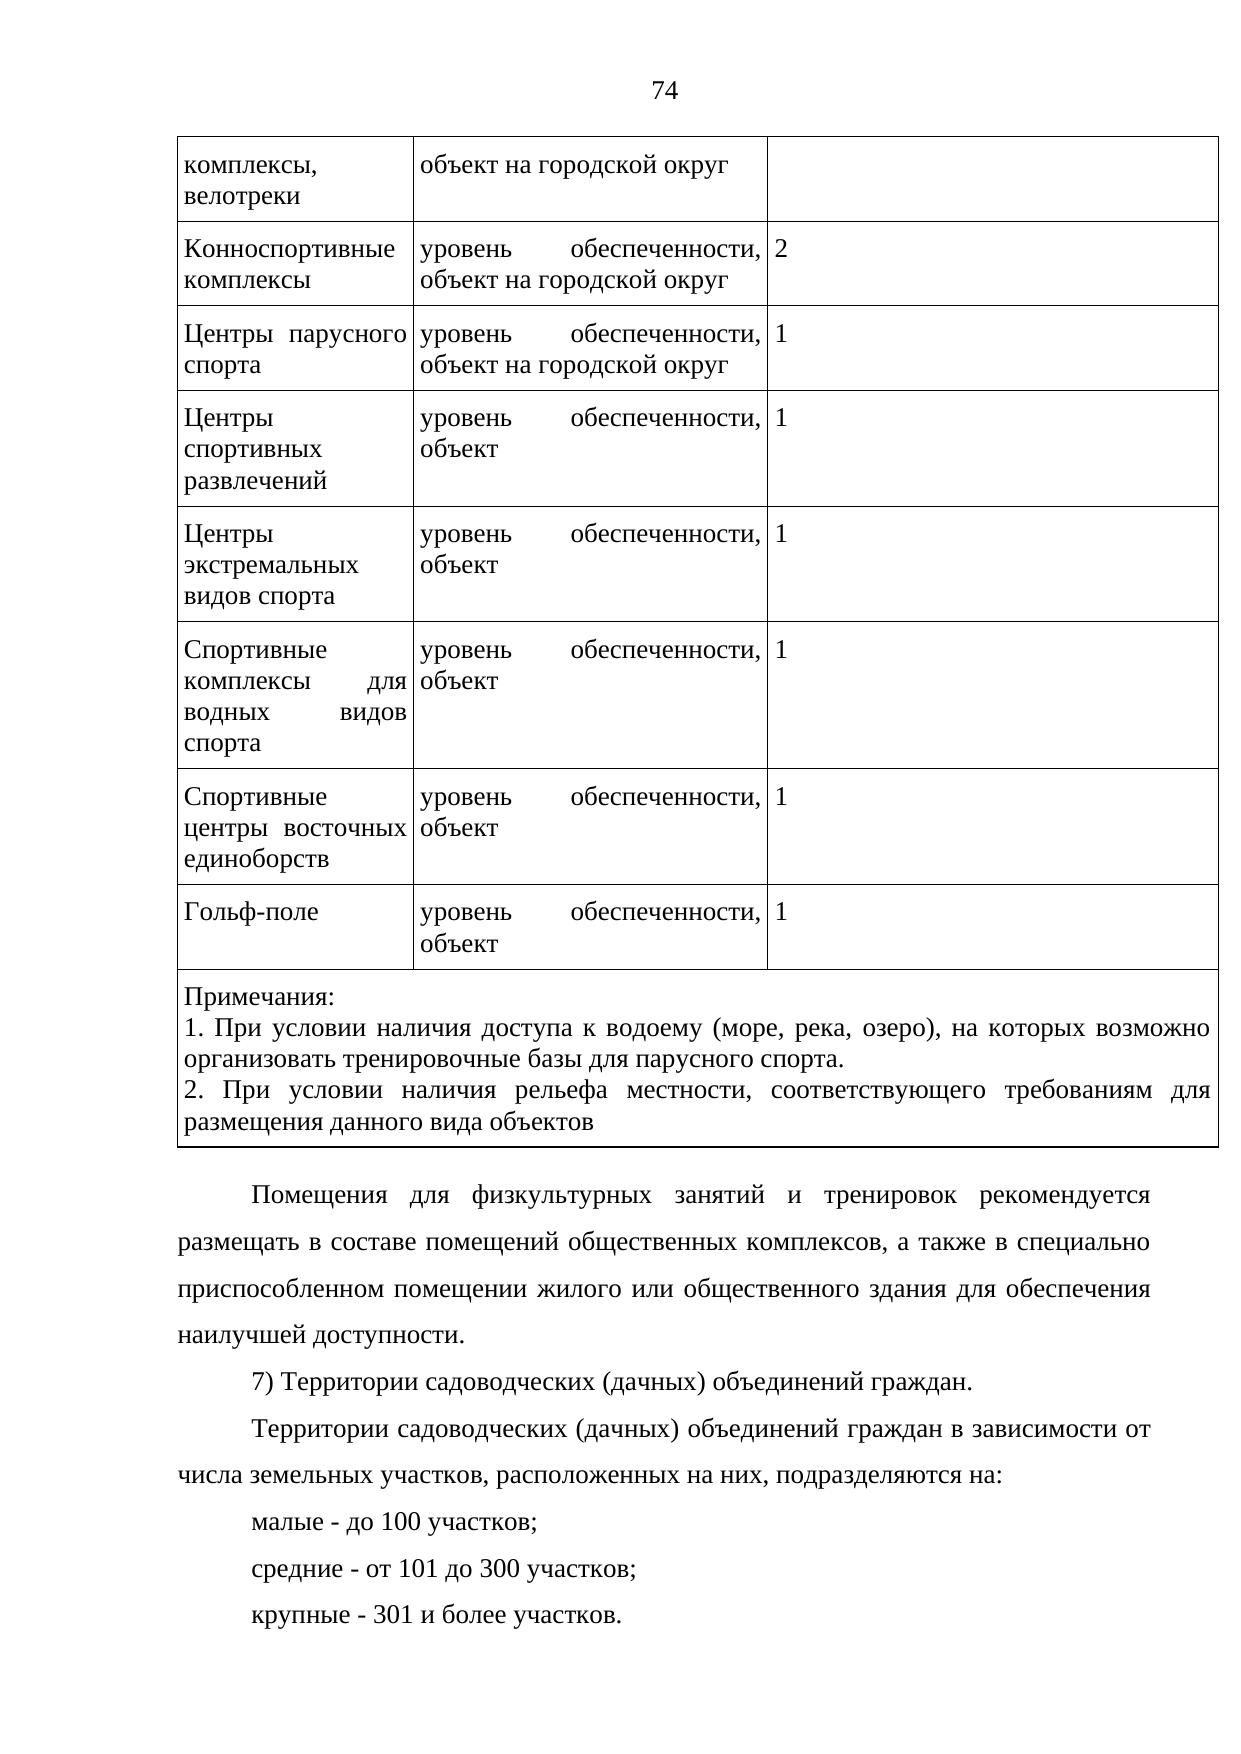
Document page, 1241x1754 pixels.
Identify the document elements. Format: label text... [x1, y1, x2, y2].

table_cell уровень обеспеченности, объект [414, 622, 767, 768]
text средние - от 101 до 300 участков; [177, 1552, 1152, 1583]
table_cell 1 [768, 306, 1218, 390]
table_cell 1 [768, 391, 1218, 506]
table_cell Центры экстремальных видов спорта [178, 507, 413, 621]
table_cell уровень обеспеченности, объект [414, 391, 767, 506]
table_cell уровень обеспеченности, объект [414, 769, 767, 884]
table_cell уровень обеспеченности, объект [414, 885, 767, 968]
table_cell Спортивные комплексы для водных видов спорта [178, 622, 413, 768]
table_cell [414, 137, 767, 221]
text 7) Территории садоводческих (дачных) объединений граждан. [177, 1365, 1152, 1396]
table_cell Примечания: 1. При условии наличия доступа к водоему (море, река, озеро), на которых возможно организовать тренировочные базы для парусного спорта. 2. При условии наличия рельефа местности, соответствующего требованиям для размещения данного вида объектов [178, 970, 1218, 1146]
table_cell уровень обеспеченности, объект на городской округ [414, 306, 767, 390]
table_cell 1 [768, 622, 1218, 768]
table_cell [414, 222, 767, 305]
table_cell уровень обеспеченности, объект [414, 507, 767, 621]
table_cell Спортивные центры восточных единоборств [178, 769, 413, 884]
text крупные - 301 и более участков. [177, 1599, 1152, 1630]
table_cell 1 [768, 885, 1218, 968]
table_cell Центры спортивных развлечений [178, 391, 413, 506]
table_cell 1 [768, 769, 1218, 884]
table_cell 1 [768, 137, 1218, 221]
table_cell Центры парусного спорта [178, 306, 413, 390]
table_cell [178, 137, 413, 221]
table_cell Конноспортивные комплексы [178, 222, 413, 305]
text малые - до 100 участков; [177, 1505, 1152, 1536]
table_cell 2 [768, 222, 1218, 305]
table_cell 1 [768, 507, 1218, 621]
text Территории садоводческих (дачных) объединений граждан в зависимости от числа земельных участков, расположенных на них, подразделяются на: [177, 1412, 1152, 1490]
table_cell Гольф-поле [178, 885, 413, 968]
text Помещения для физкультурных занятий и тренировок рекомендуется размещать в составе помещений общественных комплексов, а также в специально приспособленном помещении жилого или общественного здания для обеспечения наилучшей доступности. [177, 1179, 1152, 1350]
